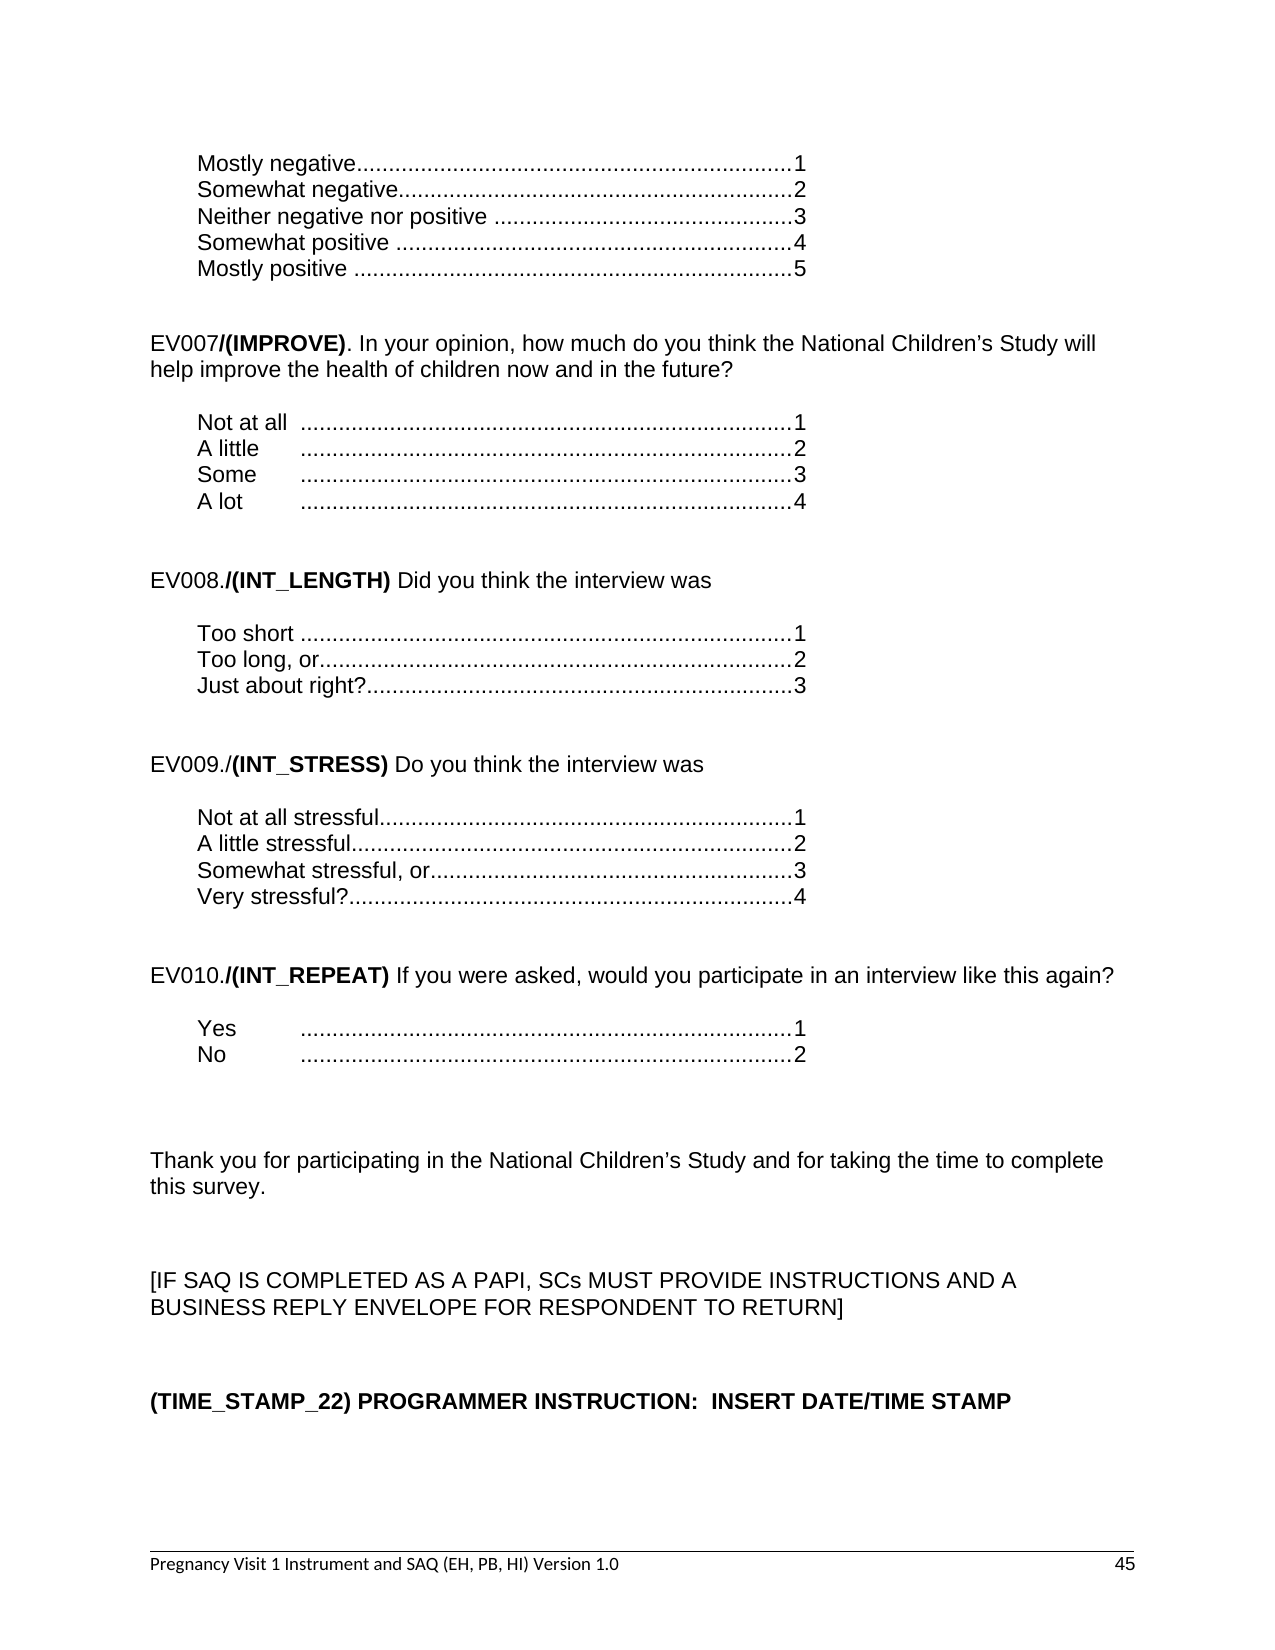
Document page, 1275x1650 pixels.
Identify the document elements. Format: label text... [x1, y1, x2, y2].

text A little stressful 2 [197, 830, 1134, 857]
text Too short 1 [197, 619, 1134, 646]
text Just about right? 3 [197, 672, 1134, 699]
text EV008./(INT_LENGTH) Did you think the interview was [150, 567, 1134, 593]
text EV010./(INT_REPEAT) If you were asked, would you participate in an interview like this again? [150, 962, 1134, 988]
text No 2 [197, 1041, 1134, 1068]
text (TIME_STAMP_22) PROGRAMMER INSTRUCTION: INSERT DATE/TIME STAMP [150, 1388, 1134, 1414]
text Mostly positive 5 [197, 255, 1134, 282]
text Thank you for participating in the National Children’s Study and for taking the time to complete this survey. [150, 1147, 1134, 1199]
text Not at all 1 [197, 409, 1134, 435]
text Somewhat stressful, or 3 [197, 857, 1134, 883]
text Somewhat negative 2 [197, 176, 1134, 203]
text A lot 4 [197, 488, 1134, 514]
text Very stressful? 4 [197, 883, 1134, 909]
text Too long, or 2 [197, 646, 1134, 672]
text EV007/(IMPROVE). In your opinion, how much do you think the National Children’s Study will help improve the health of children now and in the future? [28, 330, 1134, 382]
text [IF SAQ IS COMPLETED AS A PAPI, SCs MUST PROVIDE INSTRUCTIONS AND A BUSINESS REPLY ENVELOPE FOR RESPONDENT TO RETURN] [150, 1267, 1134, 1320]
text Somewhat positive 4 [197, 229, 1134, 255]
text Neither negative nor positive 3 [197, 203, 1134, 229]
text Some 3 [197, 461, 1134, 488]
text EV009./(INT_STRESS) Do you think the interview was [150, 751, 1134, 778]
text A little 2 [197, 435, 1134, 461]
text Mostly negative 1 [197, 150, 1134, 176]
text Yes 1 [197, 1015, 1134, 1041]
text Not at all stressful 1 [197, 804, 1134, 830]
